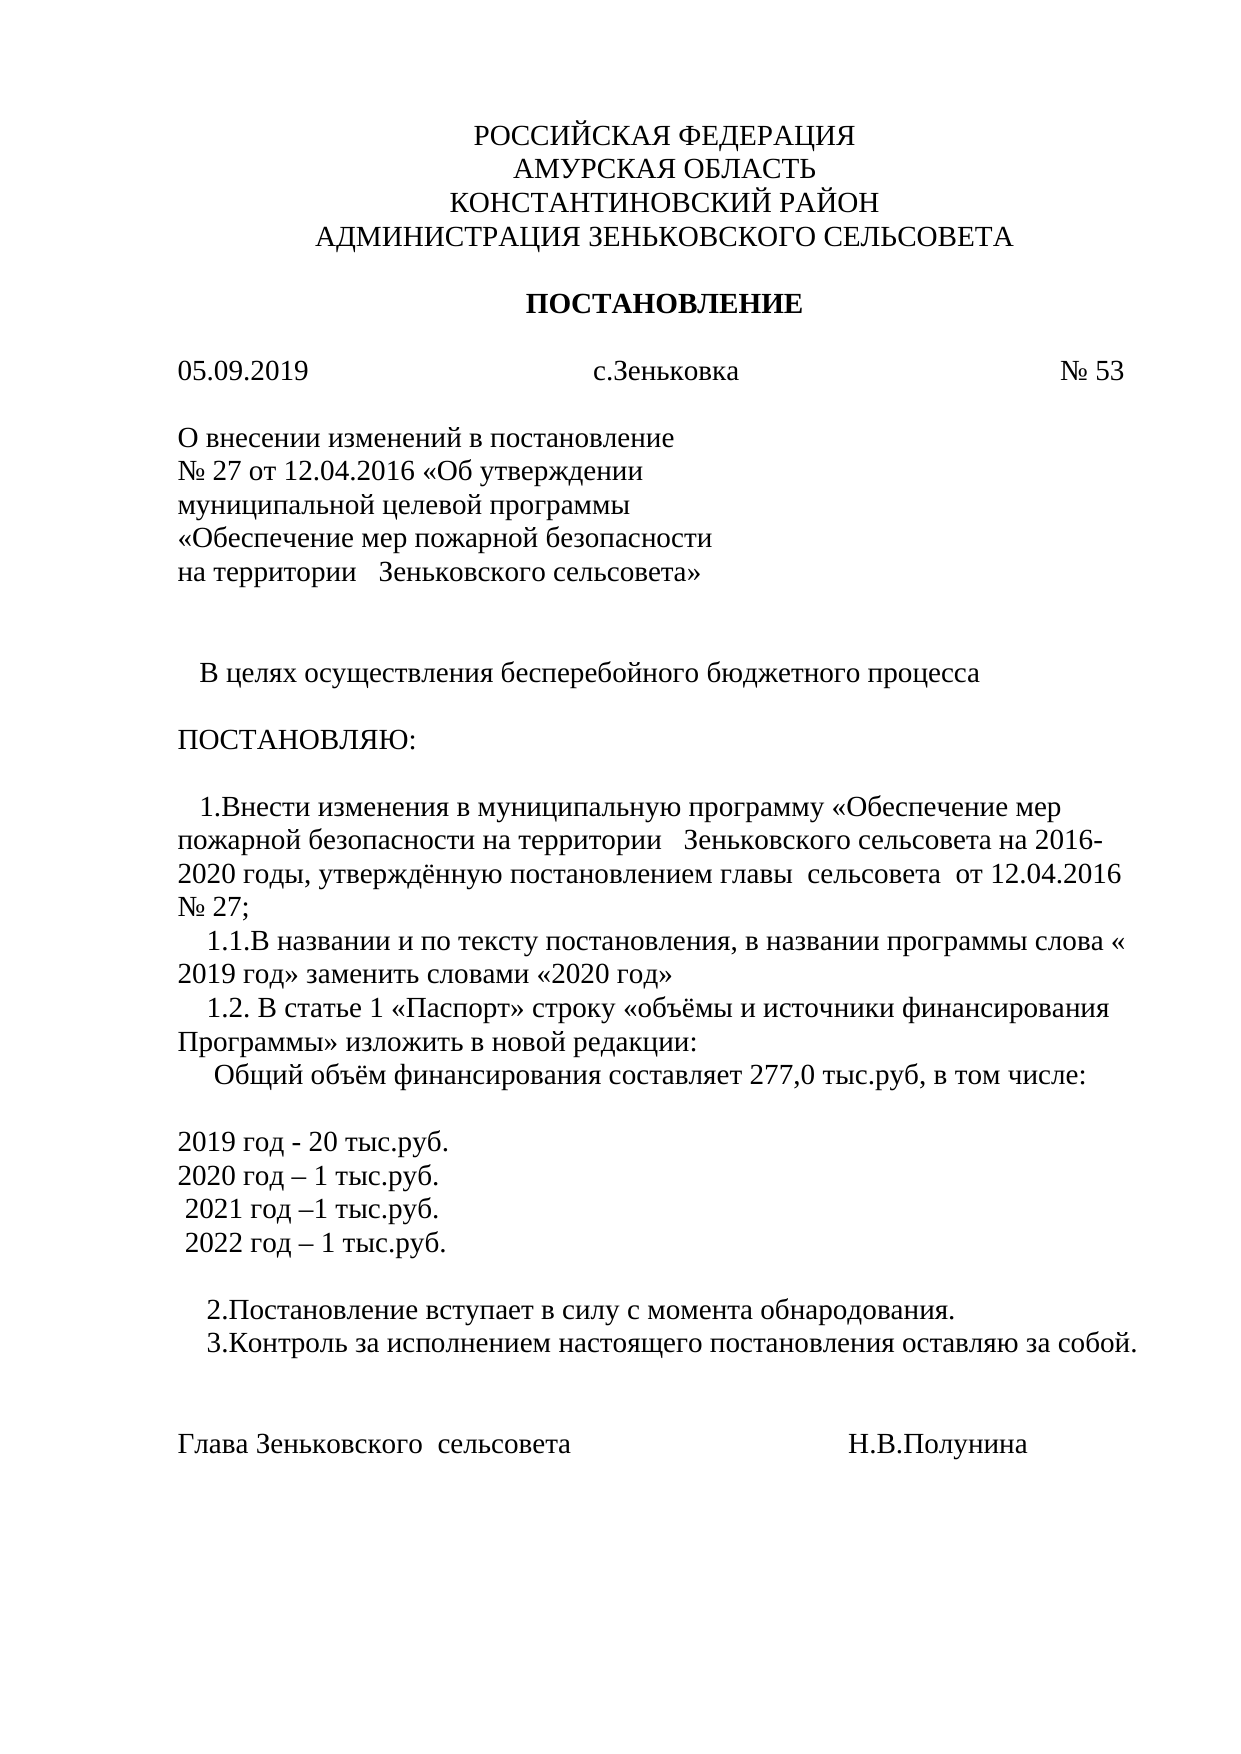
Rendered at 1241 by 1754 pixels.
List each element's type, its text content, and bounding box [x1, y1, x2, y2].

text 1.1.В названии и по тексту постановления, в названии программы слова « 2019 год» заменить словами «2020 год» [177, 923, 1152, 990]
text на территории Зеньковского сельсовета» [177, 554, 1152, 588]
text РОССИЙСКАЯ ФЕДЕРАЦИЯ [177, 118, 1152, 152]
text КОНСТАНТИНОВСКИЙ РАЙОН [177, 185, 1152, 219]
text 2022 год – 1 тыс.руб. [177, 1225, 1152, 1258]
text 2019 год - 20 тыс.руб. [177, 1124, 1152, 1158]
text ПОСТАНОВЛЕНИЕ [177, 286, 1152, 319]
text 1.2. В статье 1 «Паспорт» строку «объёмы и источники финансирования Программы» изложить в новой редакции: [177, 990, 1152, 1057]
text Глава Зеньковского сельсовета Н.В.Полунина [177, 1426, 1152, 1460]
text 05.09.2019 с.Зеньковка № 53 [177, 353, 1152, 386]
text 2.Постановление вступает в силу с момента обнародования. [177, 1292, 1152, 1326]
text Общий объём финансирования составляет 277,0 тыс.руб, в том числе: [177, 1057, 1152, 1091]
text 3.Контроль за исполнением настоящего постановления оставляю за собой. [177, 1326, 1152, 1359]
text муниципальной целевой программы [177, 487, 1152, 521]
text АДМИНИСТРАЦИЯ ЗЕНЬКОВСКОГО СЕЛЬСОВЕТА [177, 219, 1152, 252]
text О внесении изменений в постановление [177, 420, 1152, 453]
text 2020 год – 1 тыс.руб. [177, 1158, 1152, 1191]
text В целях осуществления бесперебойного бюджетного процесса [177, 655, 1152, 688]
text «Обеспечение мер пожарной безопасности [177, 521, 1152, 554]
text № 27 от 12.04.2016 «Об утверждении [177, 453, 1152, 487]
text 2021 год –1 тыс.руб. [177, 1191, 1152, 1225]
text 1.Внести изменения в муниципальную программу «Обеспечение мер пожарной безопасности на территории Зеньковского сельсовета на 2016-2020 годы, утверждённую постановлением главы сельсовета от 12.04.2016 № 27; [177, 789, 1152, 923]
text ПОСТАНОВЛЯЮ: [177, 722, 1152, 755]
text АМУРСКАЯ ОБЛАСТЬ [177, 152, 1152, 185]
